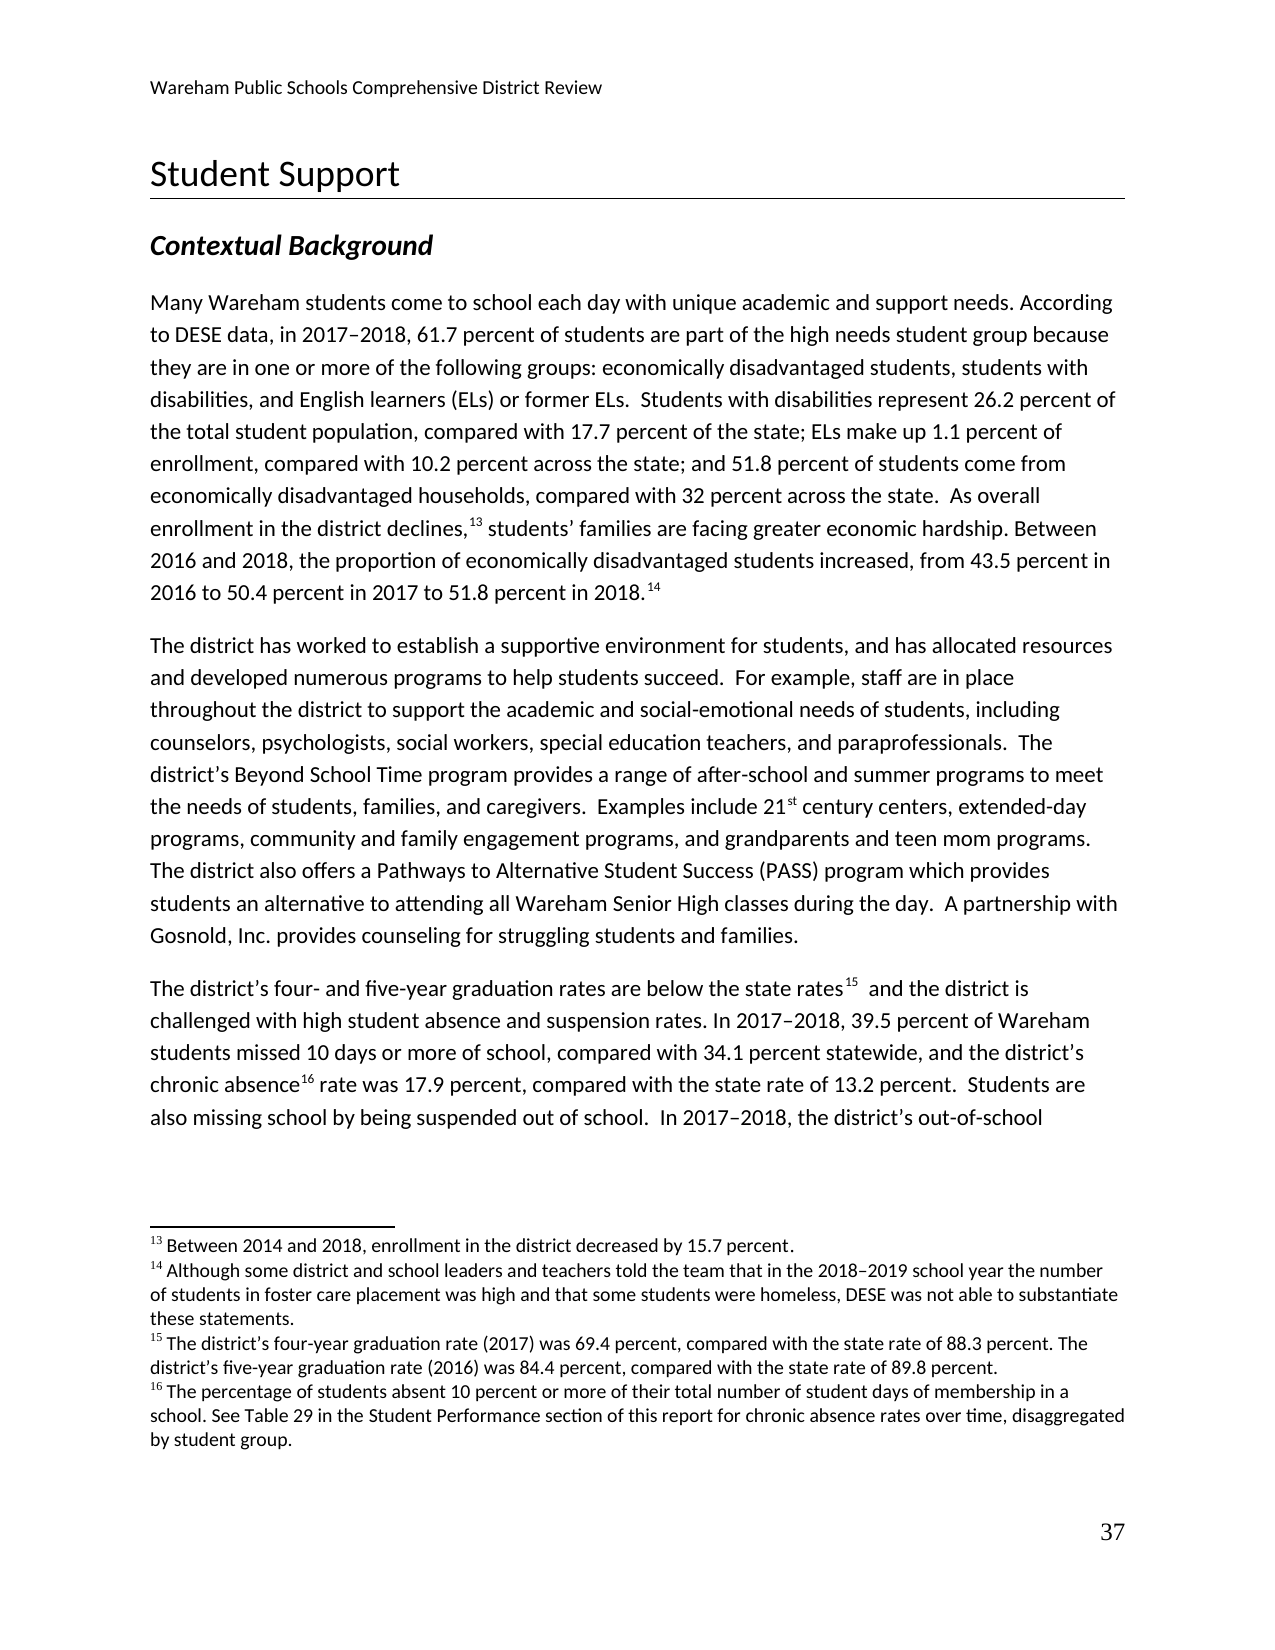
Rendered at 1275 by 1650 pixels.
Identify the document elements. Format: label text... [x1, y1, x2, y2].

text The district’s four- and five-year graduation rates are below the state rates and the district is challenged with high student absence and suspension rates. In 2017–2018, 39.5 percent of Wareham students missed 10 days or more of school, compared with 34.1 percent statewide, and the district’s chronic absence rate was 17.9 percent, compared with the state rate of 13.2 percent. Students are also missing school by being suspended out of school. In 2017–2018, the district’s out-of-school suspension rate was 10.3 percent, compared with the state rate of 2.9 percent. The 2017–2018 district in-school suspension rate was 5.8 percent, compared with the state rate of 1.8 percent. [150, 974, 1125, 1131]
text Many Wareham students come to school each day with unique academic and support needs. According to DESE data, in 2017–2018, 61.7 percent of students are part of the high needs student group because they are in one or more of the following groups: economically disadvantaged students, students with disabilities, and English learners (ELs) or former ELs. Students with disabilities represent 26.2 percent of the total student population, compared with 17.7 percent of the state; ELs make up 1.1 percent of enrollment, compared with 10.2 percent across the state; and 51.8 percent of students come from economically disadvantaged households, compared with 32 percent across the state. As overall enrollment in the district declines, students’ families are facing greater economic hardship. Between 2016 and 2018, the proportion of economically disadvantaged students increased, from 43.5 percent in 2016 to 50.4 percent in 2017 to 51.8 percent in 2018. [150, 288, 1125, 606]
text The district has worked to establish a supportive environment for students, and has allocated resources and developed numerous programs to help students succeed. For example, staff are in place throughout the district to support the academic and social-emotional needs of students, including counselors, psychologists, social workers, special education teachers, and paraprofessionals. The district’s Beyond School Time program provides a range of after-school and summer programs to meet the needs of students, families, and caregivers. Examples include 21st century centers, extended-day programs, community and family engagement programs, and grandparents and teen mom programs. The district also offers a Pathways to Alternative Student Success (PASS) program which provides students an alternative to attending all Wareham Senior High classes during the day. A partnership with Gosnold, Inc. provides counseling for struggling students and families. [150, 631, 1125, 949]
text Contextual Background [150, 227, 1125, 262]
text Student Support [150, 150, 1125, 198]
